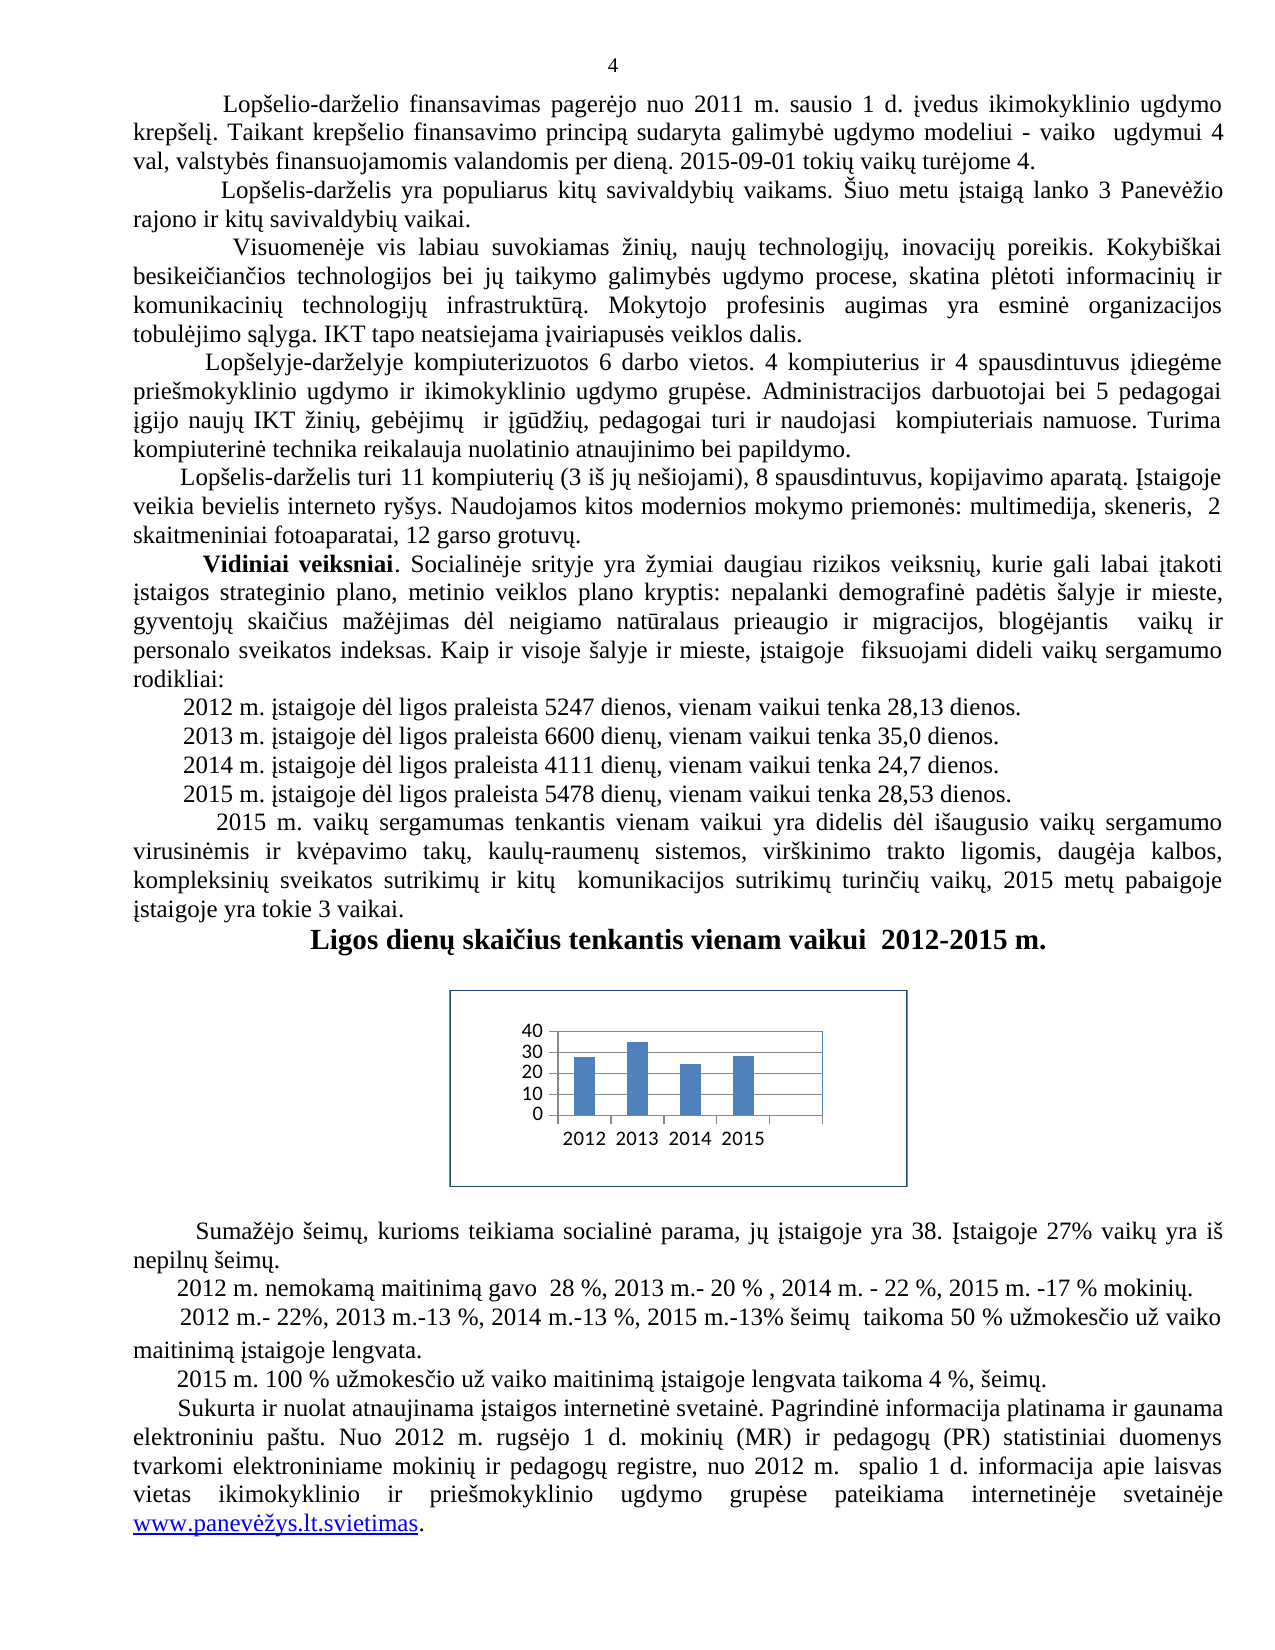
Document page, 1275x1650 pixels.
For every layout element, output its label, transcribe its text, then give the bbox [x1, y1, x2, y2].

title 2014 m. įstaigoje dėl ligos praleista 4111 dienų, vienam vaikui tenka 24,7 dienos. [133, 750, 1224, 779]
title 2015 m. įstaigoje dėl ligos praleista 5478 dienų, vienam vaikui tenka 28,53 dienos. [133, 779, 1224, 807]
title 2013 m. įstaigoje dėl ligos praleista 6600 dienų, vienam vaikui tenka 35,0 dienos. [133, 721, 1224, 750]
title 2012 m. įstaigoje dėl ligos praleista 5247 dienos, vienam vaikui tenka 28,13 dienos. [133, 692, 1224, 721]
text Lopšelis-darželis yra populiarus kitų savivaldybių vaikams. Šiuo metu įstaigą lanko 3 Panevėžio rajono ir kitų savivaldybių vaikai. [133, 175, 1224, 232]
text 2015 m. 100 % užmokesčio už vaiko maitinimą įstaigoje lengvata taikoma 4 %, šeimų. [133, 1364, 1224, 1393]
text 2012 m.- 22%, 2013 m.-13 %, 2014 m.-13 %, 2015 m.-13% šeimų taikoma 50 % užmokesčio už vaiko maitinimą įstaigoje lengvata. [133, 1302, 1223, 1364]
title Vidiniai veiksniai. Socialinėje srityje yra žymiai daugiau rizikos veiksnių, kurie gali labai įtakoti įstaigos strateginio plano, metinio veiklos plano kryptis: nepalanki demografinė padėtis šalyje ir mieste, gyventojų skaičius mažėjimas dėl neigiamo natūralaus prieaugio ir migracijos, blogėjantis vaikų ir personalo sveikatos indeksas. Kaip ir visoje šalyje ir mieste, įstaigoje fiksuojami dideli vaikų sergamumo rodikliai: [133, 549, 1224, 692]
title Ligos dienų skaičius tenkantis vienam vaikui 2012-2015 m. [133, 922, 1224, 956]
text Lopšelyje-darželyje kompiuterizuotos 6 darbo vietos. 4 kompiuterius ir 4 spausdintuvus įdiegėme priešmokyklinio ugdymo ir ikimokyklinio ugdymo grupėse. Administracijos darbuotojai bei 5 pedagogai įgijo naujų IKT žinių, gebėjimų ir įgūdžių, pedagogai turi ir naudojasi kompiuteriais namuose. Turima kompiuterinė technika reikalauja nuolatinio atnaujinimo bei papildymo. [133, 347, 1223, 462]
text 2012 m. nemokamą maitinimą gavo 28 %, 2013 m.- 20 % , 2014 m. - 22 %, 2015 m. -17 % mokinių. [133, 1273, 1224, 1302]
title 2015 m. vaikų sergamumas tenkantis vienam vaikui yra didelis dėl išaugusio vaikų sergamumo virusinėmis ir kvėpavimo takų, kaulų-raumenų sistemos, virškinimo trakto ligomis, daugėja kalbos, kompleksinių sveikatos sutrikimų ir kitų komunikacijos sutrikimų turinčių vaikų, 2015 metų pabaigoje įstaigoje yra tokie 3 vaikai. [133, 807, 1224, 922]
text Lopšelis-darželis turi 11 kompiuterių (3 iš jų nešiojami), 8 spausdintuvus, kopijavimo aparatą. Įstaigoje veikia bevielis interneto ryšys. Naudojamos kitos modernios mokymo priemonės: multimedija, skeneris, 2 skaitmeniniai fotoaparatai, 12 garso grotuvų. [133, 462, 1223, 549]
text Sukurta ir nuolat atnaujinama įstaigos internetinė svetainė. Pagrindinė informacija platinama ir gaunama elektroniniu paštu. Nuo 2012 m. rugsėjo 1 d. mokinių (MR) ir pedagogų (PR) statistiniai duomenys tvarkomi elektroniniame mokinių ir pedagogų registre, nuo 2012 m. spalio 1 d. informacija apie laisvas vietas ikimokyklinio ir priešmokyklinio ugdymo grupėse pateikiama internetinėje svetainėje www.panevėžys.lt.svietimas. [133, 1393, 1224, 1537]
text Lopšelio-darželio finansavimas pagerėjo nuo 2011 m. sausio 1 d. įvedus ikimokyklinio ugdymo krepšelį. Taikant krepšelio finansavimo principą sudaryta galimybė ugdymo modeliui - vaiko ugdymui 4 val, valstybės finansuojamomis valandomis per dieną. 2015-09-01 tokių vaikų turėjome 4. [133, 89, 1224, 175]
text Sumažėjo šeimų, kurioms teikiama socialinė parama, jų įstaigoje yra 38. Įstaigoje 27% vaikų yra iš nepilnų šeimų. [133, 1216, 1224, 1273]
title Visuomenėje vis labiau suvokiamas žinių, naujų technologijų, inovacijų poreikis. Kokybiškai besikeičiančios technologijos bei jų taikymo galimybės ugdymo procese, skatina plėtoti informacinių ir komunikacinių technologijų infrastruktūrą. Mokytojo profesinis augimas yra esminė organizacijos tobulėjimo sąlyga. IKT tapo neatsiejama įvairiapusės veiklos dalis. [133, 232, 1223, 347]
